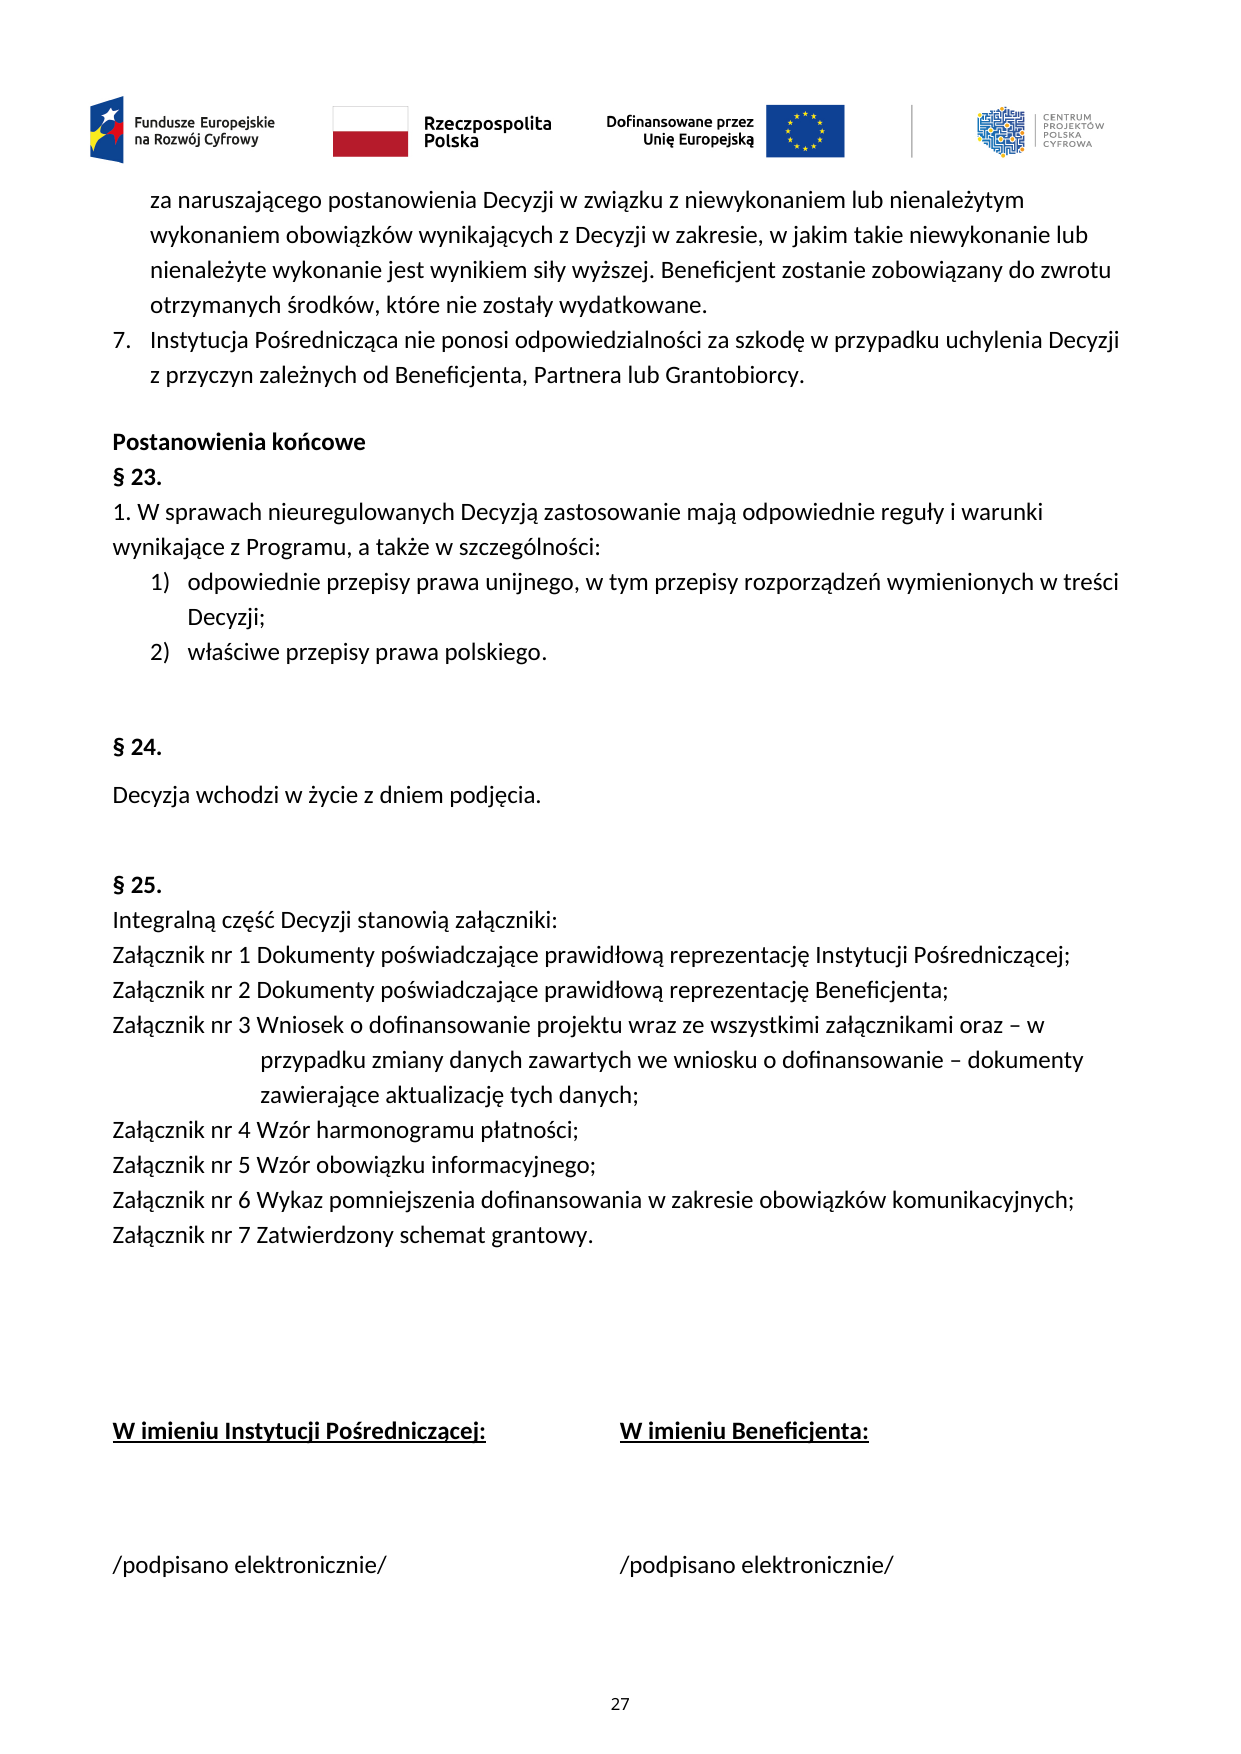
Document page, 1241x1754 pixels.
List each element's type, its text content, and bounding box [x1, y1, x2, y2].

picture [68, 73, 1137, 185]
list odpowiednie przepisy prawa unijnego, w tym przepisy rozporządzeń wymienionych w treści Decyzji; [150, 566, 1128, 632]
text Załącznik nr 3 Wniosek o dofinansowanie projektu wraz ze wszystkimi załącznikami oraz – w przypadku zmiany danych zawartych we wniosku o dofinansowanie – dokumenty zawierające aktualizację tych danych; [112, 1009, 1128, 1110]
text § 25. [112, 869, 1128, 900]
text § 23. [112, 461, 1128, 492]
text Integralną część Decyzji stanowią załączniki: [112, 904, 1128, 935]
table_header W imieniu Instytucji Pośredniczącej: /podpisano elektronicznie/ [101, 1403, 608, 1588]
text Decyzja wchodzi w życie z dniem podjęcia. [112, 779, 1128, 809]
text Postanowienia końcowe [112, 426, 1128, 457]
text Załącznik nr 2 Dokumenty poświadczające prawidłową reprezentację Beneficjenta; [112, 974, 1128, 1005]
text Załącznik nr 5 Wzór obowiązku informacyjnego; [112, 1149, 1128, 1180]
text Załącznik nr 4 Wzór harmonogramu płatności; [112, 1114, 1128, 1145]
list właściwe przepisy prawa polskiego. [150, 636, 1128, 667]
table_header W imieniu Beneficjenta: /podpisano elektronicznie/ [608, 1403, 1116, 1588]
list Instytucja Pośrednicząca nie ponosi odpowiedzialności za szkodę w przypadku uchylenia Decyzji z przyczyn zależnych od Beneficjenta, Partnera lub Grantobiorcy. [112, 324, 1128, 422]
text Załącznik nr 1 Dokumenty poświadczające prawidłową reprezentację Instytucji Pośredniczącej; [112, 939, 1128, 970]
text 1. W sprawach nieuregulowanych Decyzją zastosowanie mają odpowiednie reguły i warunki wynikające z Programu, a także w szczególności: [112, 496, 1128, 562]
text § 24. [112, 731, 1128, 762]
text Załącznik nr 7 Zatwierdzony schemat grantowy. [112, 1219, 1128, 1250]
text Załącznik nr 6 Wykaz pomniejszenia dofinansowania w zakresie obowiązków komunikacyjnych; [112, 1184, 1128, 1215]
